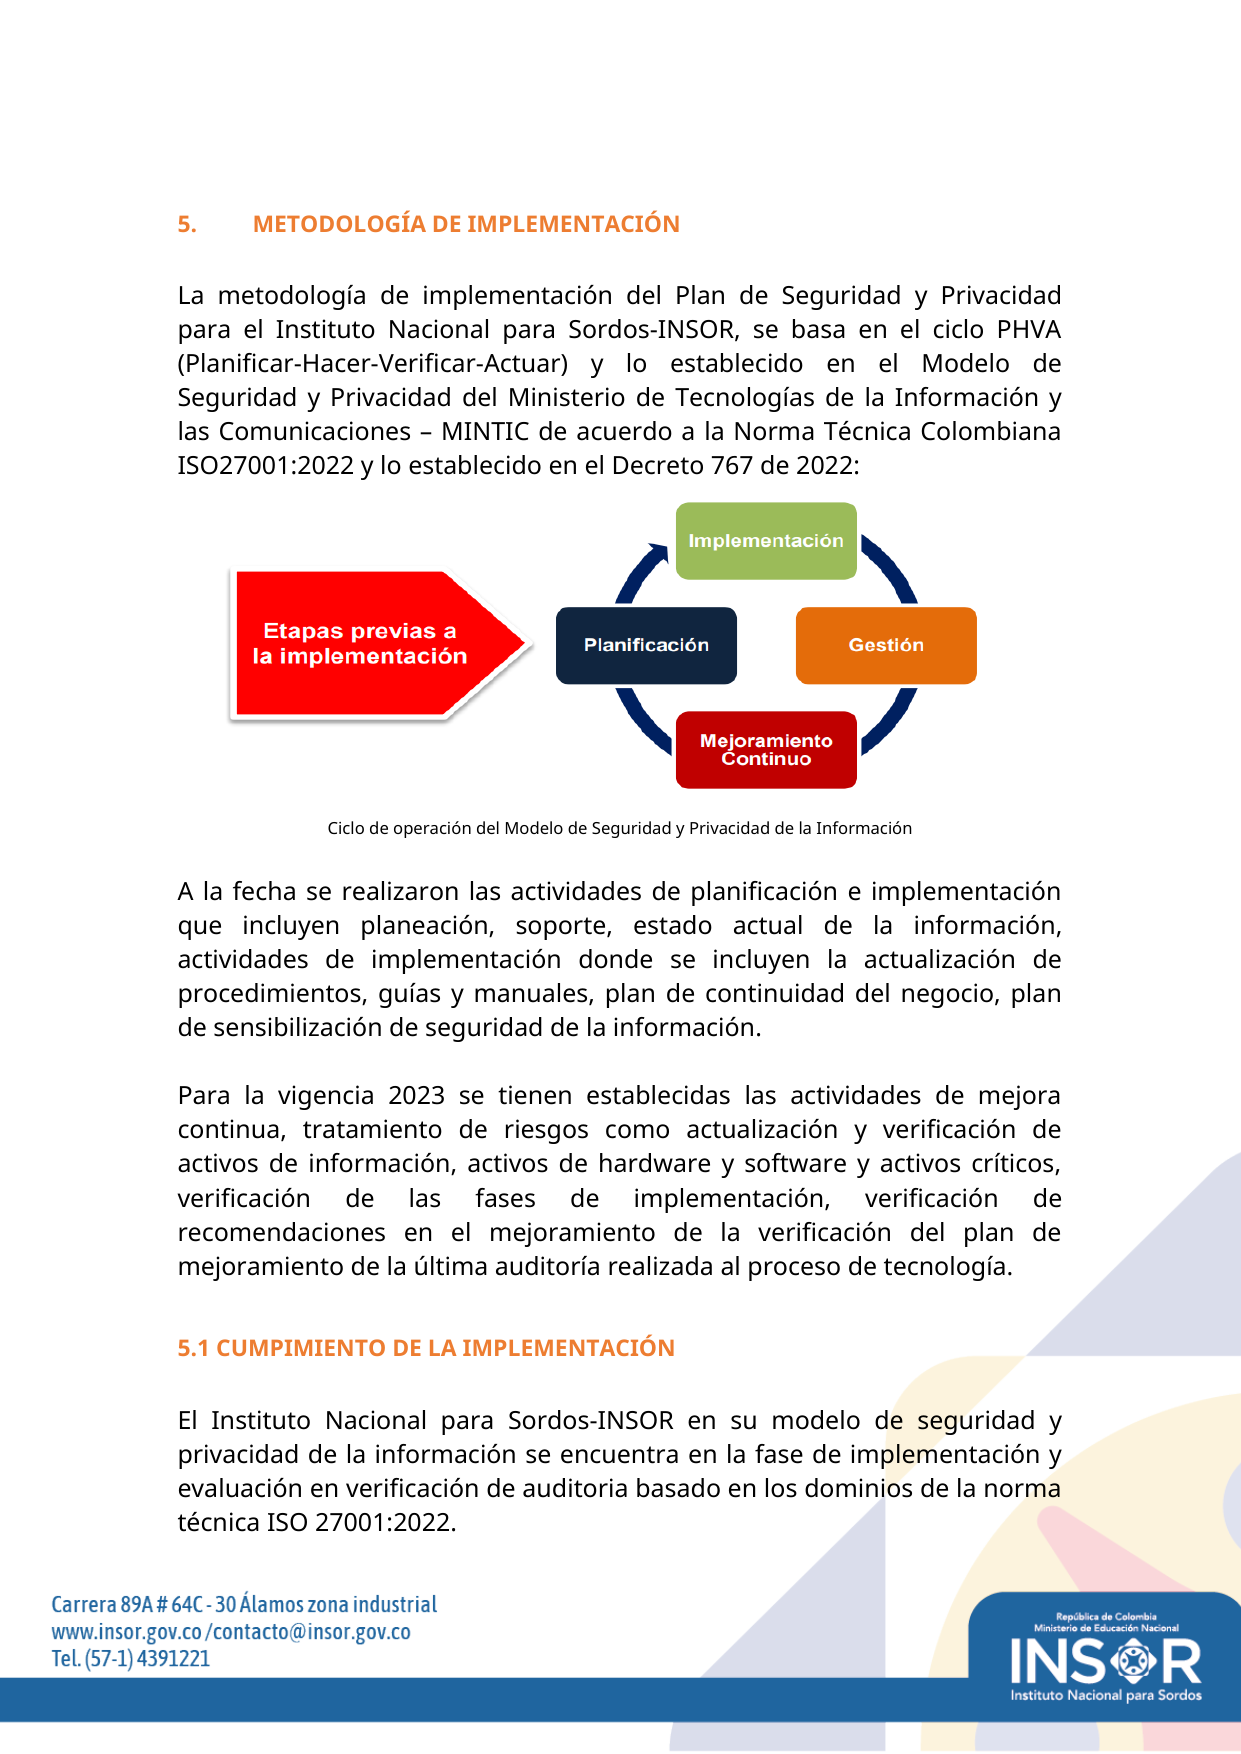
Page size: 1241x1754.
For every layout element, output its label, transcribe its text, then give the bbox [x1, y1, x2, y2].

text El Instituto Nacional para Sordos-INSOR en su modelo de seguridad y privacidad de la información se encuentra en la fase de implementación y evaluación en verificación de auditoria basado en los dominios de la norma técnica ISO 27001:2022. [177, 1402, 1063, 1539]
text Ciclo de operación del Modelo de Seguridad y Privacidad de la Información [177, 817, 1063, 839]
picture [0, 0, 1241, 1754]
subtitle 5.1 CUMPIMIENTO DE LA IMPLEMENTACIÓN [177, 1332, 1063, 1364]
text Para la vigencia 2023 se tienen establecidas las actividades de mejora continua, tratamiento de riesgos como actualización y verificación de activos de información, activos de hardware y software y activos críticos, verificación de las fases de implementación, verificación de recomendaciones en el mejoramiento de la verificación del plan de mejoramiento de la última auditoría realizada al proceso de tecnología. [177, 1078, 1063, 1282]
text A la fecha se realizaron las actividades de planificación e implementación que incluyen planeación, soporte, estado actual de la información, actividades de implementación donde se incluyen la actualización de procedimientos, guías y manuales, plan de continuidad del negocio, plan de sensibilización de seguridad de la información. [177, 874, 1063, 1044]
subtitle METODOLOGÍA DE IMPLEMENTACIÓN [177, 208, 1063, 239]
text La metodología de implementación del Plan de Seguridad y Privacidad para el Instituto Nacional para Sordos-INSOR, se basa en el ciclo PHVA (Planificar-Hacer-Verificar-Actuar) y lo establecido en el Modelo de Seguridad y Privacidad del Ministerio de Tecnologías de la Información y las Comunicaciones – MINTIC de acuerdo a la Norma Técnica Colombiana ISO27001:2022 y lo establecido en el Decreto 767 de 2022: [177, 278, 1063, 482]
